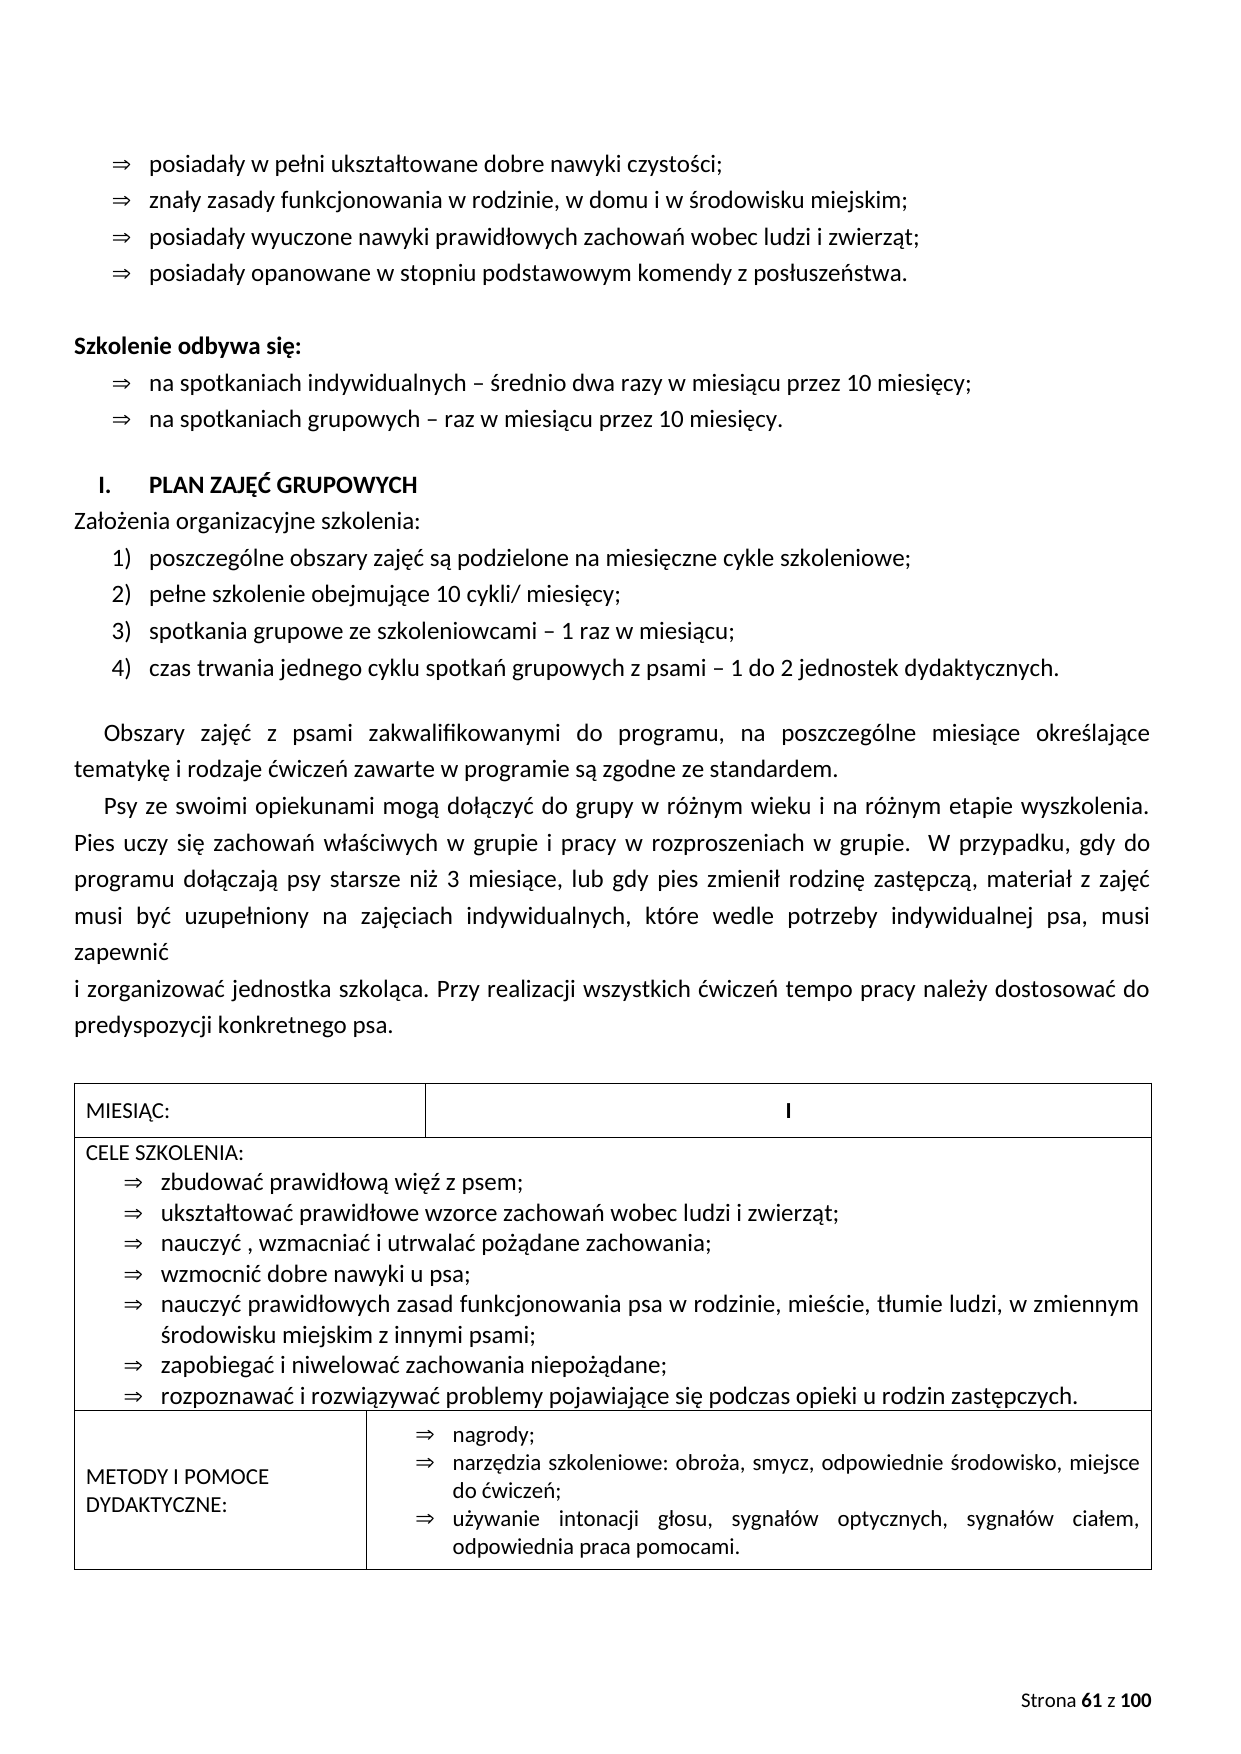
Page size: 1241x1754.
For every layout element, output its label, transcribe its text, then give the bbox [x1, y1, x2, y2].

text Obszary zajęć z psami zakwalifikowanymi do programu, na poszczególne miesiące określające tematykę i rodzaje ćwiczeń zawarte w programie są zgodne ze standardem. [74, 717, 1152, 784]
table_header I [426, 1084, 1151, 1137]
list pełne szkolenie obejmujące 10 cykli/ miesięcy; [111, 579, 1152, 609]
text Psy ze swoimi opiekunami mogą dołączyć do grupy w różnym wieku i na różnym etapie wyszkolenia. Pies uczy się zachowań właściwych w grupie i pracy w rozproszeniach w grupie. W przypadku, gdy do programu dołączają psy starsze niż 3 miesiące, lub gdy pies zmienił rodzinę zastępczą, materiał z zajęć musi być uzupełniony na zajęciach indywidualnych, które wedle potrzeby indywidualnej psa, musi zapewnić i zorganizować jednostka szkoląca. Przy realizacji wszystkich ćwiczeń tempo pracy należy dostosować do predyspozycji konkretnego psa. [74, 790, 1152, 1040]
list na spotkaniach indywidualnych – średnio dwa razy w miesiącu przez 10 miesięcy; [111, 367, 1152, 398]
list na spotkaniach grupowych – raz w miesiącu przez 10 miesięcy. [111, 404, 1152, 434]
list znały zasady funkcjonowania w rodzinie, w domu i w środowisku miejskim; [111, 184, 1152, 215]
table_cell nagrody; narzędzia szkoleniowe: obroża, smycz, odpowiednie środowisko, miejsce do ćwiczeń; używanie intonacji głosu, sygnałów optycznych, sygnałów ciałem, odpowiednia praca pomocami. [367, 1411, 1151, 1568]
table_cell METODY I POMOCE DYDAKTYCZNE: [75, 1411, 366, 1568]
list spotkania grupowe ze szkoleniowcami – 1 raz w miesiącu; [111, 615, 1152, 646]
list poszczególne obszary zajęć są podzielone na miesięczne cykle szkoleniowe; [111, 542, 1152, 573]
table_cell CELE SZKOLENIA: zbudować prawidłową więź z psem; ukształtować prawidłowe wzorce zachowań wobec ludzi i zwierząt; nauczyć , wzmacniać i utrwalać pożądane zachowania; wzmocnić dobre nawyki u psa; nauczyć prawidłowych zasad funkcjonowania psa w rodzinie, mieście, tłumie ludzi, w zmiennym środowisku miejskim z innymi psami; zapobiegać i niwelować zachowania niepożądane; rozpoznawać i rozwiązywać problemy pojawiające się podczas opieki u rodzin zastępczych. [75, 1138, 1151, 1410]
list czas trwania jednego cyklu spotkań grupowych z psami – 1 do 2 jednostek dydaktycznych. [111, 652, 1152, 682]
list PLAN ZAJĘĆ GRUPOWYCH [111, 469, 1152, 499]
text Założenia organizacyjne szkolenia: [74, 506, 1152, 536]
table_header MIESIĄC: [75, 1084, 425, 1137]
list posiadały w pełni ukształtowane dobre nawyki czystości; [111, 148, 1152, 178]
list posiadały opanowane w stopniu podstawowym komendy z posłuszeństwa. [111, 257, 1152, 288]
list posiadały wyuczone nawyki prawidłowych zachowań wobec ludzi i zwierząt; [111, 221, 1152, 251]
text Szkolenie odbywa się: [74, 331, 1152, 361]
